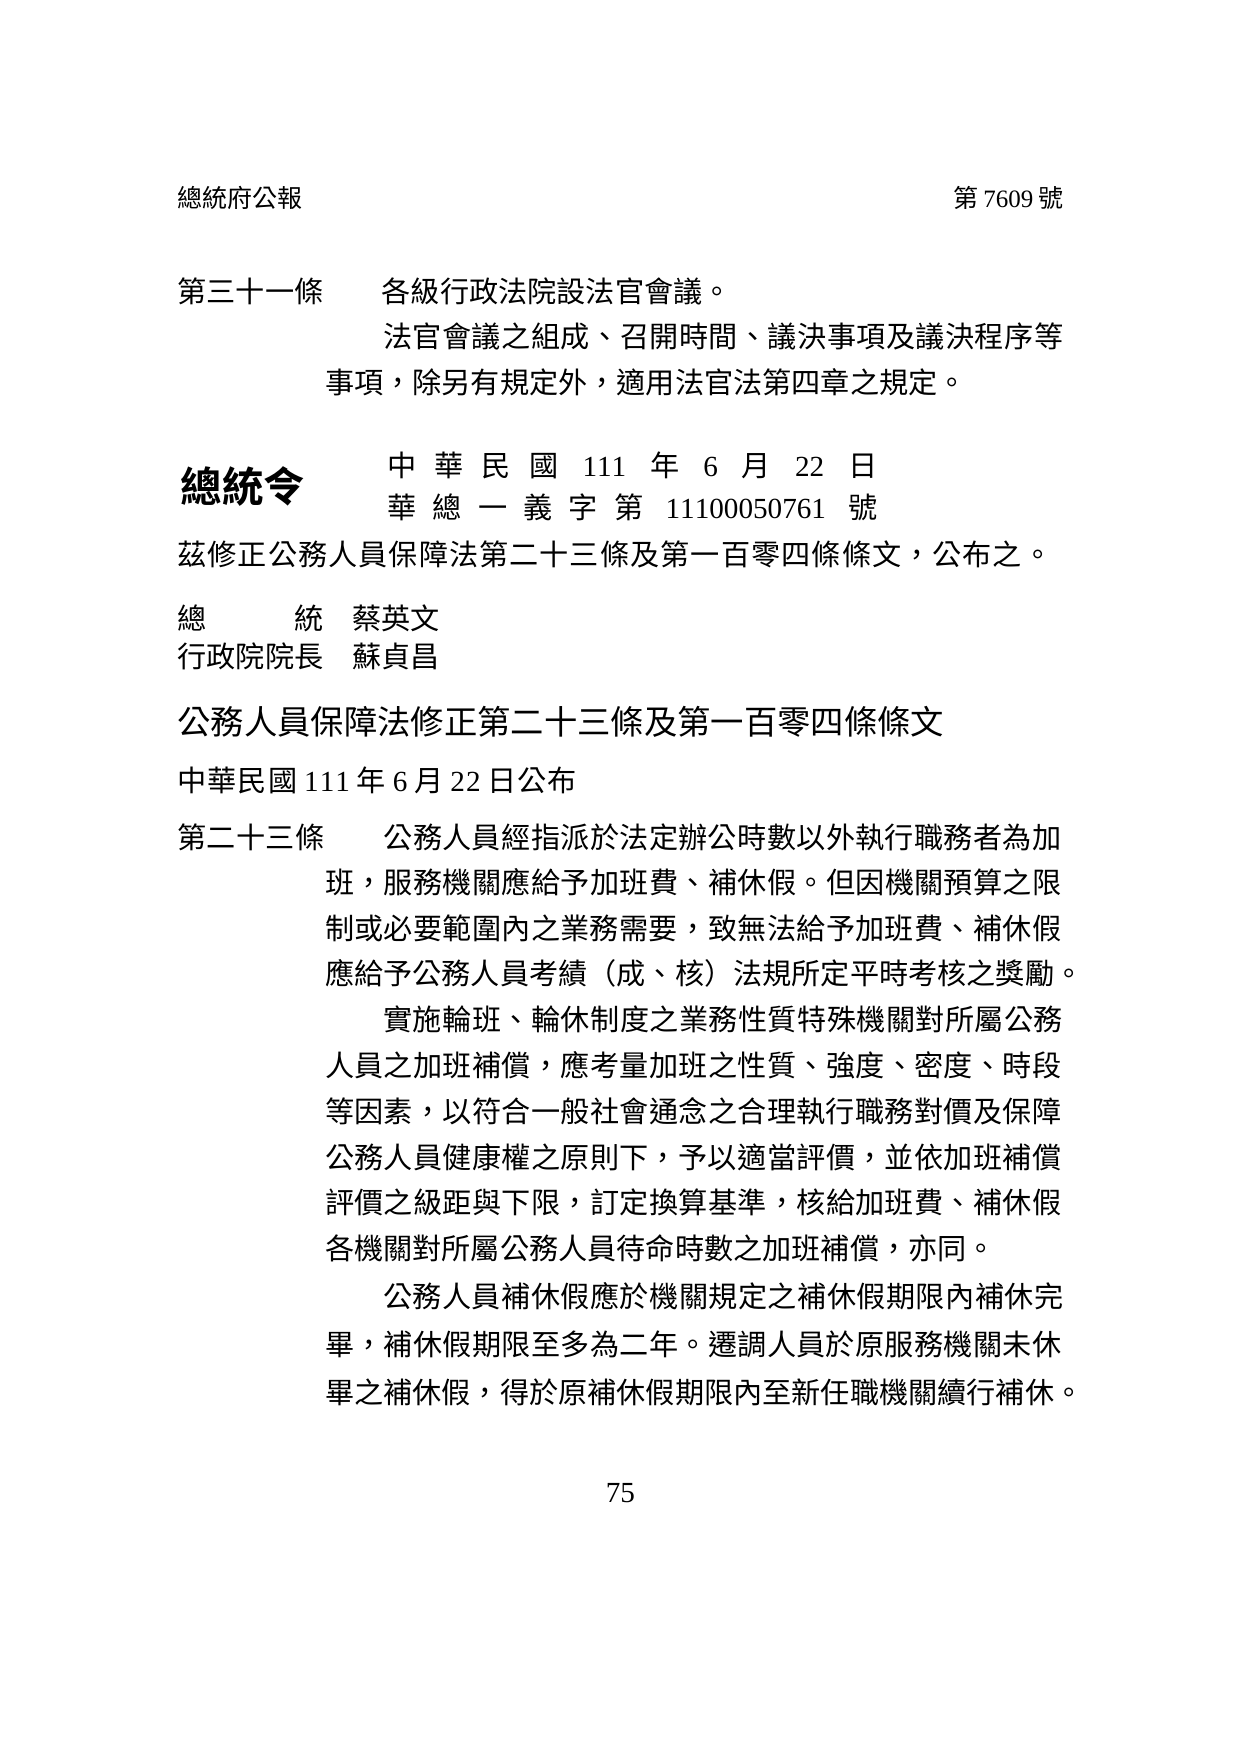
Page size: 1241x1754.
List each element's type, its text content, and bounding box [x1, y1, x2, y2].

text 總 統 蔡英文 行政院院長 蘇貞昌 [177, 600, 1063, 675]
table_header 中華民國111年6月22日 華總一義字第11100050761號 [384, 440, 880, 529]
text 公務人員保障法修正第二十三條及第一百零四條條文 [177, 700, 1063, 743]
text 中華民國111年6月22日公布 [177, 756, 1063, 800]
text 第二十三條 公務人員經指派於法定辦公時數以外執行職務者為加班，服務機關應給予加班費、補休假。但因機關預算之限制或必要範圍內之業務需要，致無法給予加班費、補休假，應給予公務人員考績（成、核）法規所定平時考核之獎勵。 [177, 812, 1063, 994]
text 第三十一條 各級行政法院設法官會議。 [177, 266, 1063, 311]
text 法官會議之組成、召開時間、議決事項及議決程序等事項，除另有規定外，適用法官法第四章之規定。 [325, 311, 1063, 403]
text 茲修正公務人員保障法第二十三條及第一百零四條條文，公布之。 [177, 529, 1063, 575]
text 實施輪班、輪休制度之業務性質特殊機關對所屬公務人員之加班補償，應考量加班之性質、強度、密度、時段等因素，以符合一般社會通念之合理執行職務對價及保障公務人員健康權之原則下，予以適當評價，並依加班補償評價之級距與下限，訂定換算基準，核給加班費、補休假。各機關對所屬公務人員待命時數之加班補償，亦同。 [325, 994, 1063, 1269]
text 公務人員補休假應於機關規定之補休假期限內補休完畢，補休假期限至多為二年。遷調人員於原服務機關未休畢之補休假，得於原補休假期限內至新任職機關續行補休。 [325, 1269, 1063, 1413]
table_header 總統令 [177, 440, 384, 529]
